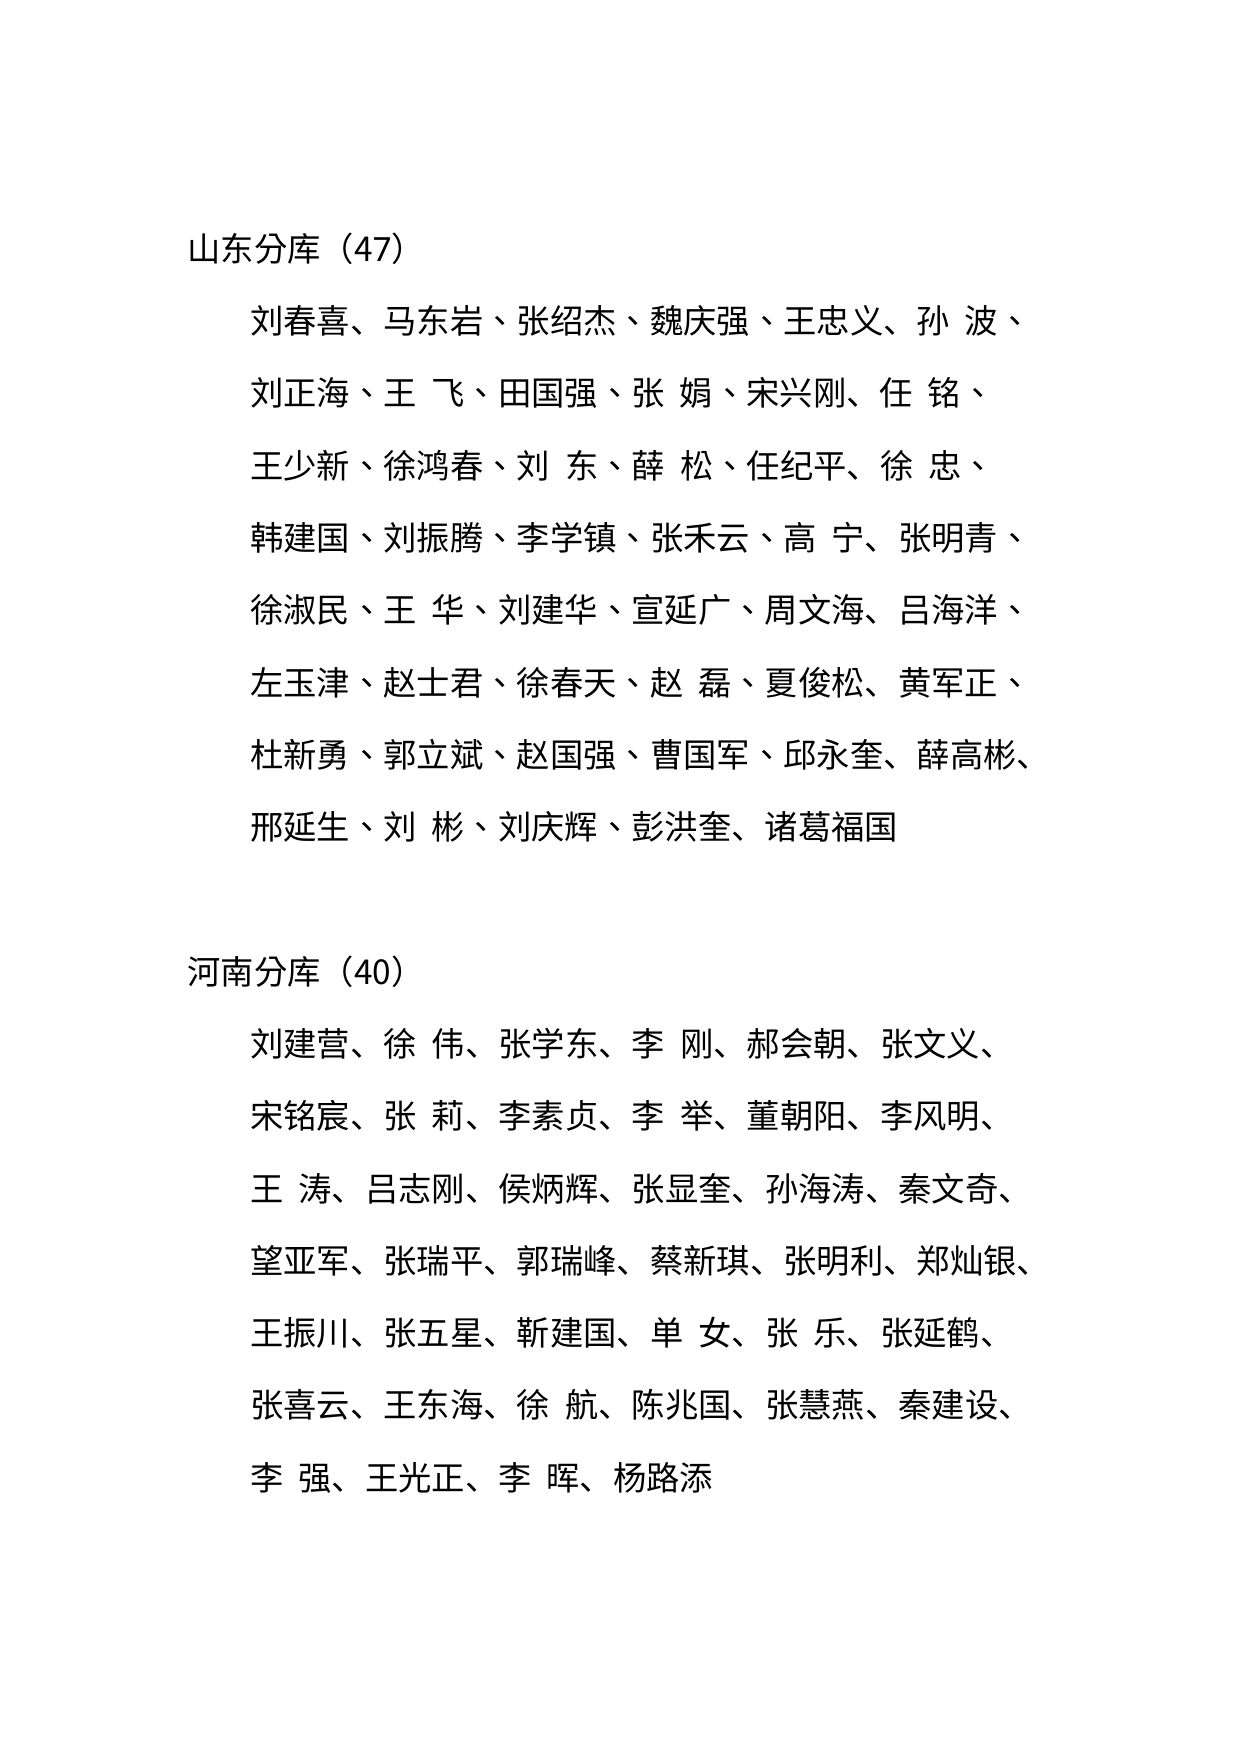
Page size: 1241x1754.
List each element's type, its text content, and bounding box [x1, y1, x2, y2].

text 宋铭宸、张 莉、李素贞、李 举、董朝阳、李风明、 [250, 1090, 1053, 1138]
text 韩建国、刘振腾、李学镇、张禾云、高 宁、张明青、 [250, 512, 1053, 560]
text 李 强、王光正、李 晖、杨路添 [250, 1452, 1053, 1500]
text 左玉津、赵士君、徐春天、赵 磊、夏俊松、黄军正、 [250, 656, 1053, 704]
text 王少新、徐鸿春、刘 东、薛 松、任纪平、徐 忠、 [250, 439, 1053, 488]
text 邢延生、刘 彬、刘庆辉、彭洪奎、诸葛福国 [250, 801, 1053, 849]
text 山东分库（47） [187, 222, 1053, 271]
text 徐淑民、王 华、刘建华、宣延广、周文海、吕海洋、 [250, 584, 1053, 632]
text 杜新勇、郭立斌、赵国强、曹国军、邱永奎、薛高彬、 [250, 729, 1053, 777]
text 刘建营、徐 伟、张学东、李 刚、郝会朝、张文义、 [250, 1018, 1053, 1066]
text 刘正海、王 飞、田国强、张 娟、宋兴刚、任 铭、 [250, 367, 1053, 415]
text 望亚军、张瑞平、郭瑞峰、蔡新琪、张明利、郑灿银、 [250, 1235, 1053, 1283]
text 张喜云、王东海、徐 航、陈兆国、张慧燕、秦建设、 [250, 1379, 1053, 1427]
text 河南分库（40） [187, 946, 1053, 994]
text 刘春喜、马东岩、张绍杰、魏庆强、王忠义、孙 波、 [250, 295, 1053, 343]
text 王 涛、吕志刚、侯炳辉、张显奎、孙海涛、秦文奇、 [250, 1162, 1053, 1211]
text 王振川、张五星、靳建国、单 女、张 乐、张延鹤、 [250, 1307, 1053, 1355]
